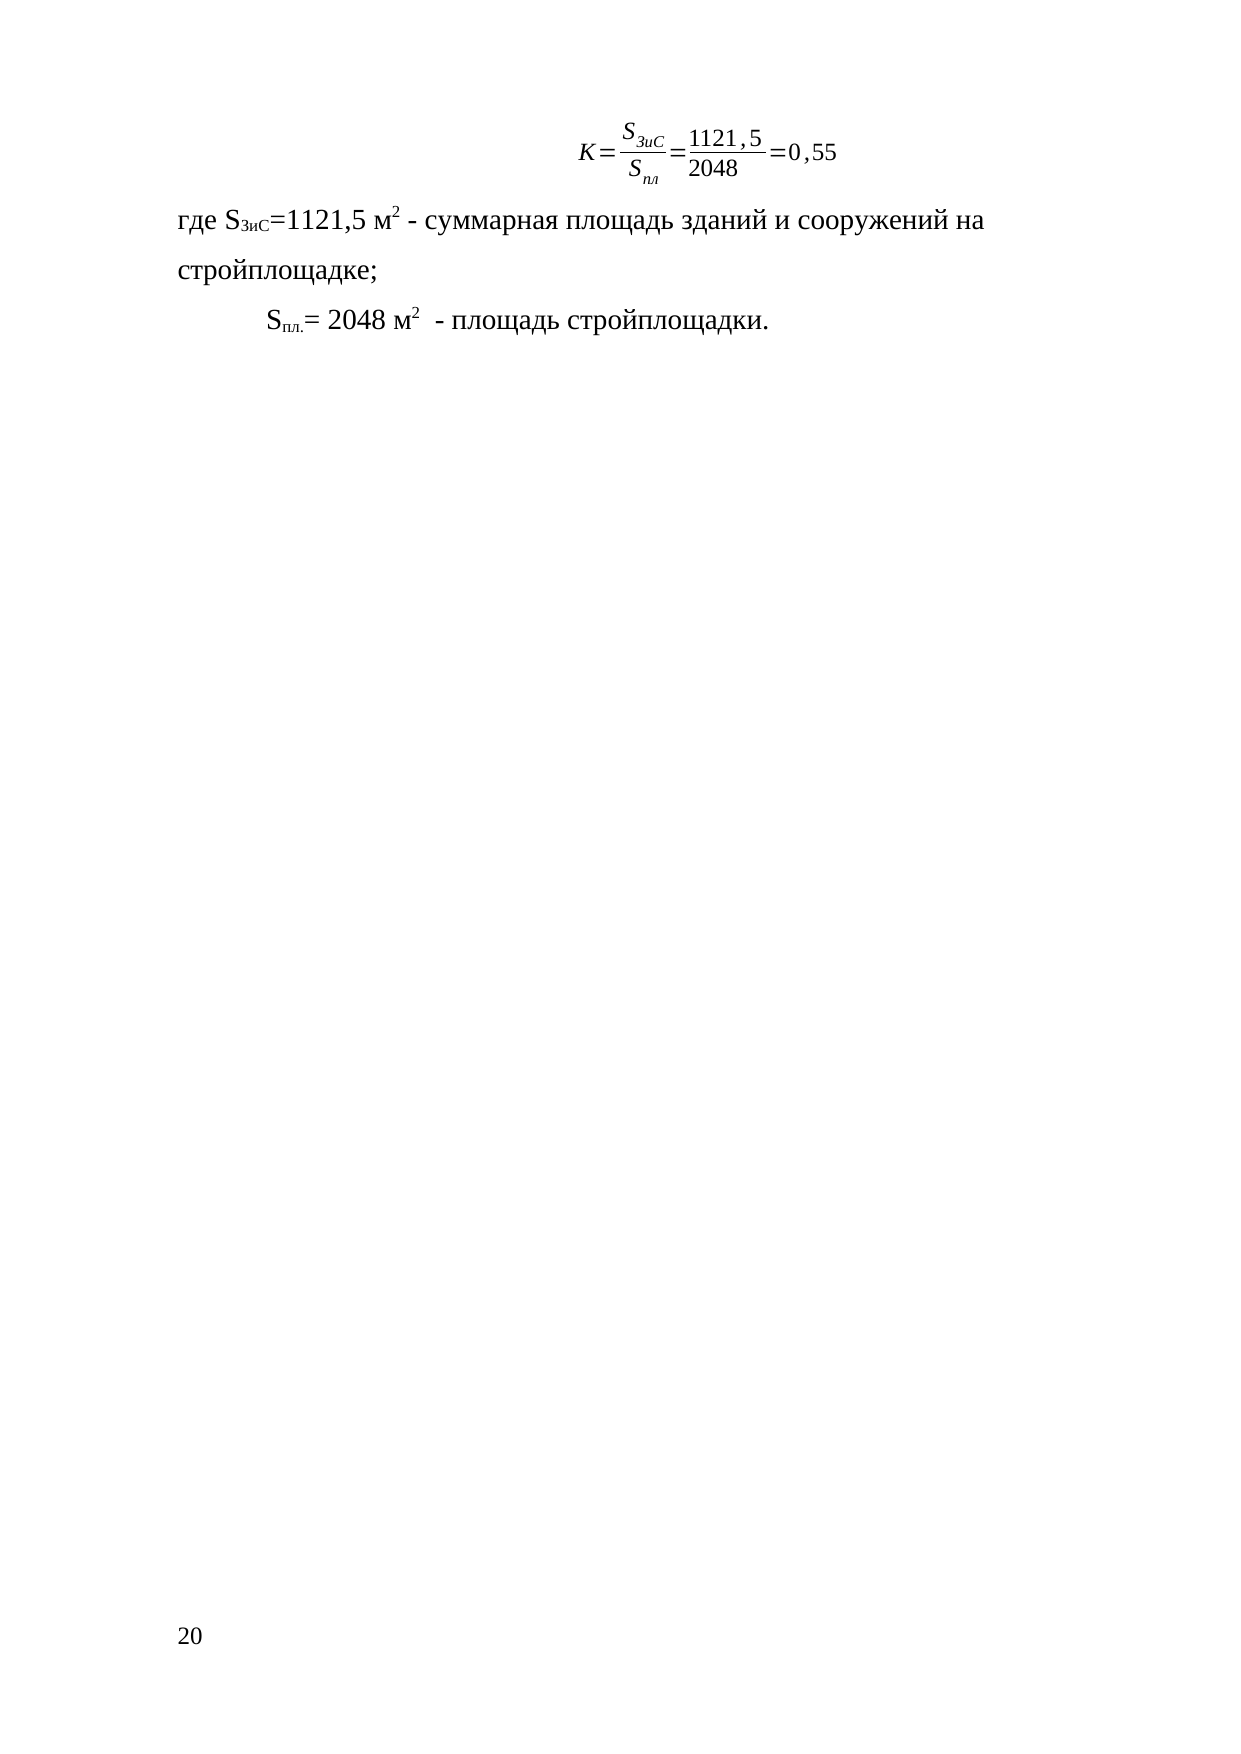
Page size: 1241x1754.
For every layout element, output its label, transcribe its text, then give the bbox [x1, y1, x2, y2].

text где SЗиС=1121,5 м2 - суммарная площадь зданий и сооружений на стройплощадке; [177, 202, 1152, 286]
text Sпл.= 2048 м2 - площадь стройплощадки. [177, 302, 1152, 336]
